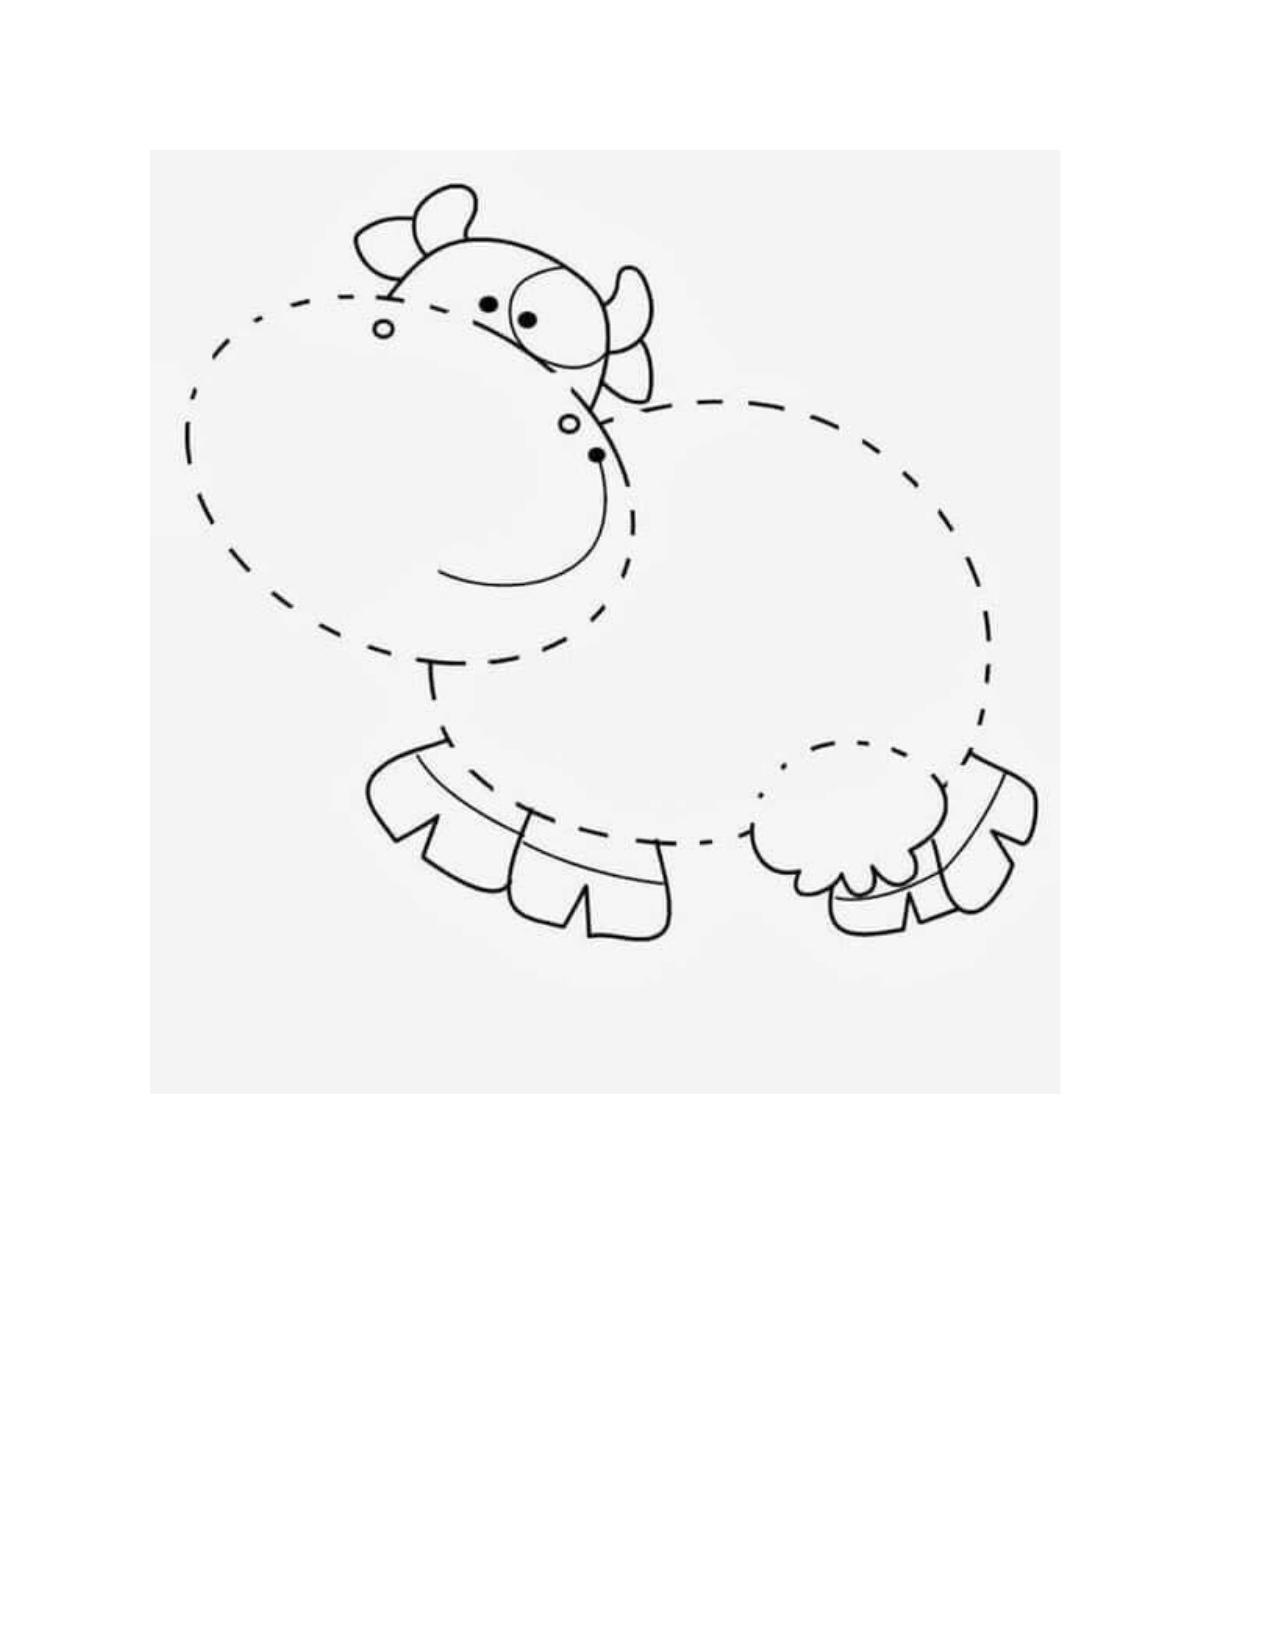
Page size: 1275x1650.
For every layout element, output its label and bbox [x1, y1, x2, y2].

picture [150, 150, 1061, 1094]
